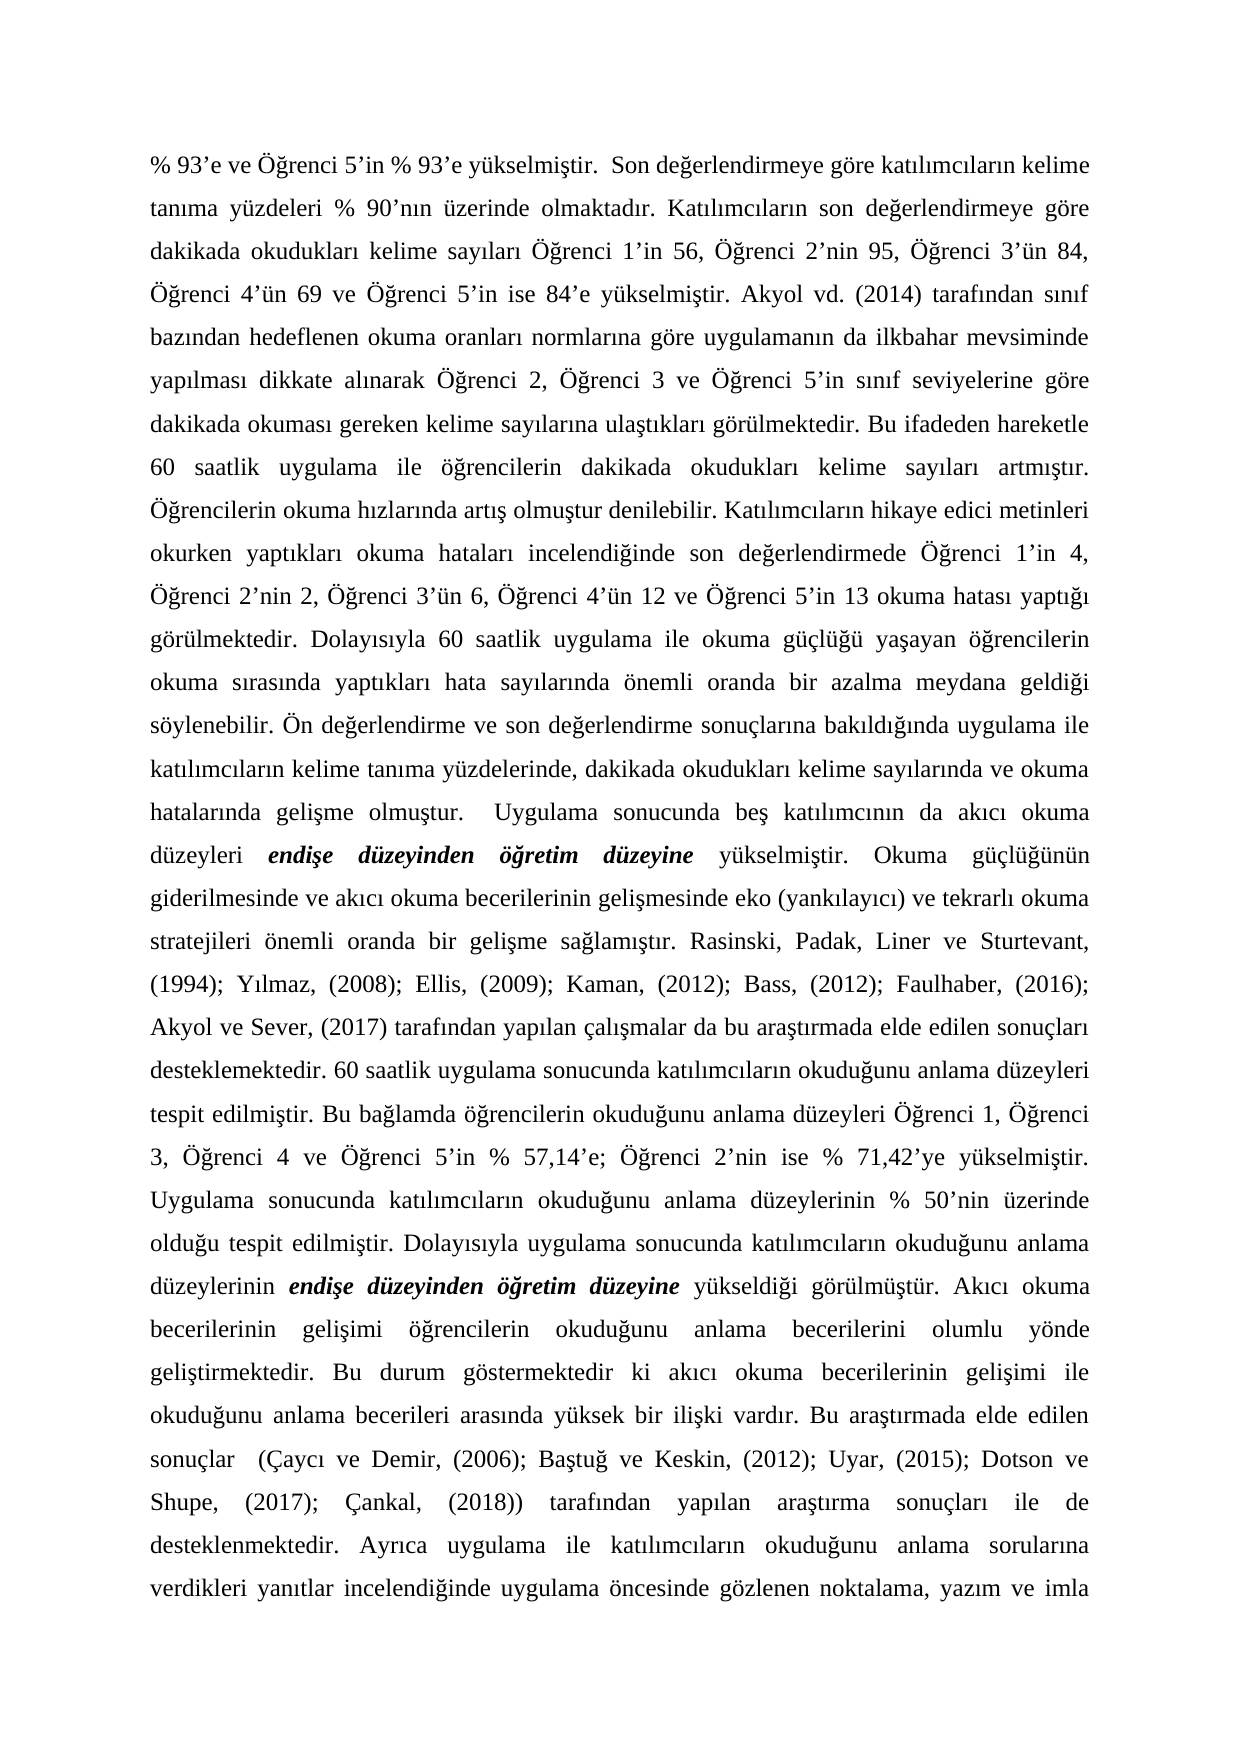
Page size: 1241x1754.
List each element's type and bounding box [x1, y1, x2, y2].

text [150, 150, 1090, 1602]
